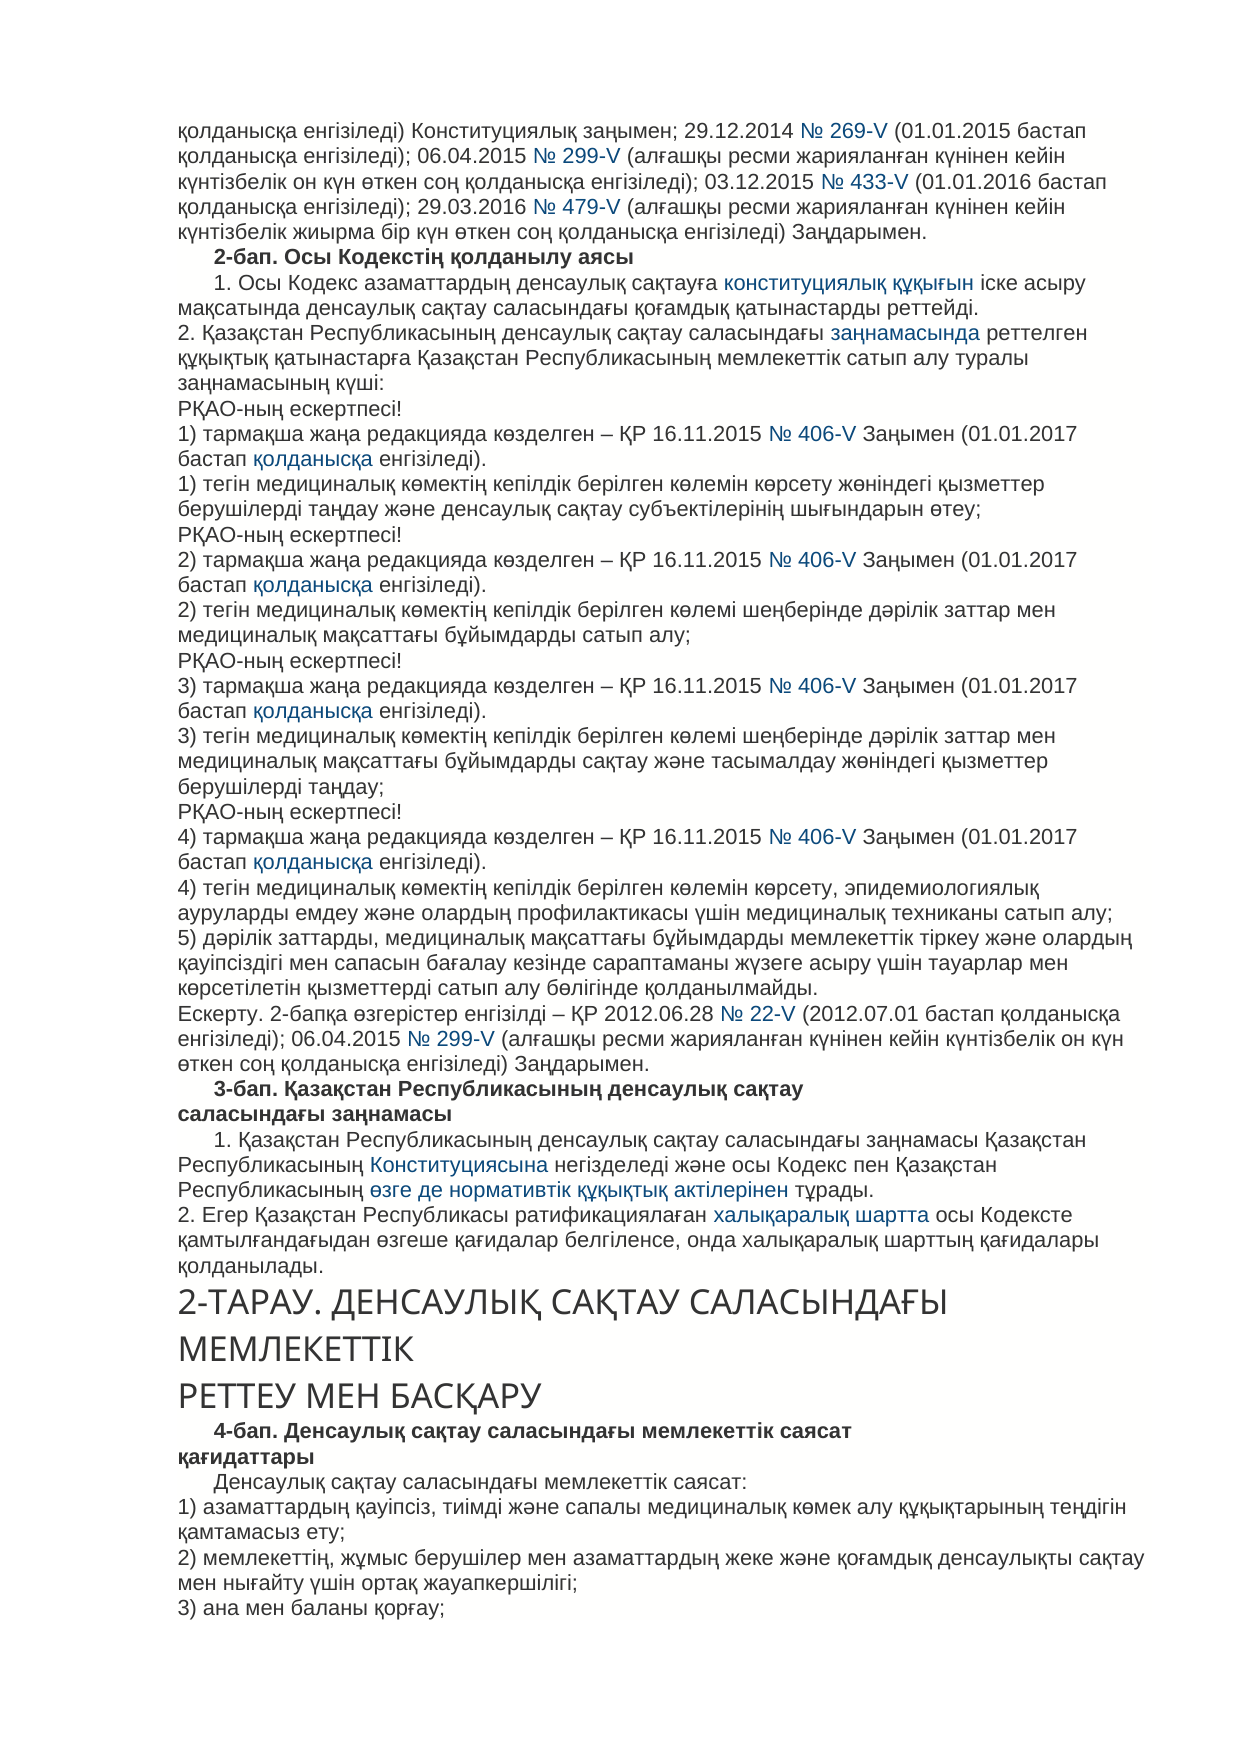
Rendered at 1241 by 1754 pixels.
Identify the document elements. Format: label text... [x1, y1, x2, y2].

text 2-бап. Осы Кодекстің қолданылу аясы [177, 244, 1152, 269]
text 1. Осы Кодекс азаматтардың денсаулық сақтауға конституциялық құқығын іске асыру мақсатында денсаулық сақтау саласындағы қоғамдық қатынастарды реттейді. 2. Қазақстан Республикасының денсаулық сақтау саласындағы заңнамасында реттелген құқықтық қатынастарға Қазақстан Республикасының мемлекеттік сатып алу туралы заңнамасының күші: РҚАО-ның ескертпесі! 1) тармақша жаңа редакцияда көзделген – ҚР 16.11.2015 № 406-V Заңымен (01.01.2017 бастап қолданысқа енгізіледі). 1) тегін медициналық көмектiң кепiлдiк берілген көлемiн көрсету жөніндегі қызметтер берушілерді таңдау және денсаулық сақтау субъектілерінің шығындарын өтеу; РҚАО-ның ескертпесі! 2) тармақша жаңа редакцияда көзделген – ҚР 16.11.2015 № 406-V Заңымен (01.01.2017 бастап қолданысқа енгізіледі). 2) тегін медициналық көмектiң кепiлдiк берілген көлемi шеңберінде дәрілік заттар мен медициналық мақсаттағы бұйымдарды сатып алу; РҚАО-ның ескертпесі! 3) тармақша жаңа редакцияда көзделген – ҚР 16.11.2015 № 406-V Заңымен (01.01.2017 бастап қолданысқа енгізіледі). 3) тегін медициналық көмектiң кепiлдiк берілген көлемi шеңберінде дәрілік заттар мен медициналық мақсаттағы бұйымдарды сақтау және тасымалдау жөніндегі қызметтер берушілерді таңдау; РҚАО-ның ескертпесі! 4) тармақша жаңа редакцияда көзделген – ҚР 16.11.2015 № 406-V Заңымен (01.01.2017 бастап қолданысқа енгізіледі). 4) тегін медициналық көмектің кепілдік берілген көлемін көрсету, эпидемиологиялық ауруларды емдеу және олардың профилактикасы үшін медициналық техниканы сатып алу; 5) дәрілік заттарды, медициналық мақсаттағы бұйымдарды мемлекеттік тіркеу және олардың қауіпсіздігі мен сапасын бағалау кезінде сараптаманы жүзеге асыру үшін тауарлар мен көрсетілетін қызметтерді сатып алу бөлігінде қолданылмайды. Ескерту. 2-бапқа өзгерістер енгізілді – ҚР 2012.06.28 № 22-V (2012.07.01 бастап қолданысқа енгізіледі); 06.04.2015 № 299-V (алғашқы ресми жарияланған күнінен кейін күнтізбелік он күн өткен соң қолданысқа енгізіледі) Заңдарымен. [177, 269, 1152, 1076]
text 1. Қазақстан Республикасының денсаулық сақтау саласындағы заңнамасы Қазақстан Республикасының Конституциясына негізделеді және осы Кодекс пен Қазақстан Республикасының өзге де нормативтік құқықтық актілерінен тұрады. 2. Егер Қазақстан Республикасы ратификациялаған халықаралық шартта осы Кодексте қамтылғандағыдан өзгеше қағидалар белгіленсе, онда халықаралық шарттың қағидалары қолданылады. [177, 1126, 1152, 1278]
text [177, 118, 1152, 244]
text 4-бап. Денсаулық сақтау саласындағы мемлекеттік саясат қағидаттары [177, 1418, 1152, 1469]
text 3-бап. Қазақстан Республикасының денсаулық сақтау саласындағы заңнамасы [177, 1076, 1152, 1126]
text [177, 1469, 1152, 1620]
subtitle 2-ТАРАУ. ДЕНСАУЛЫҚ САҚТАУ САЛАСЫНДАҒЫ МЕМЛЕКЕТТІК РЕТТЕУ МЕН БАСҚАРУ [177, 1278, 1152, 1418]
